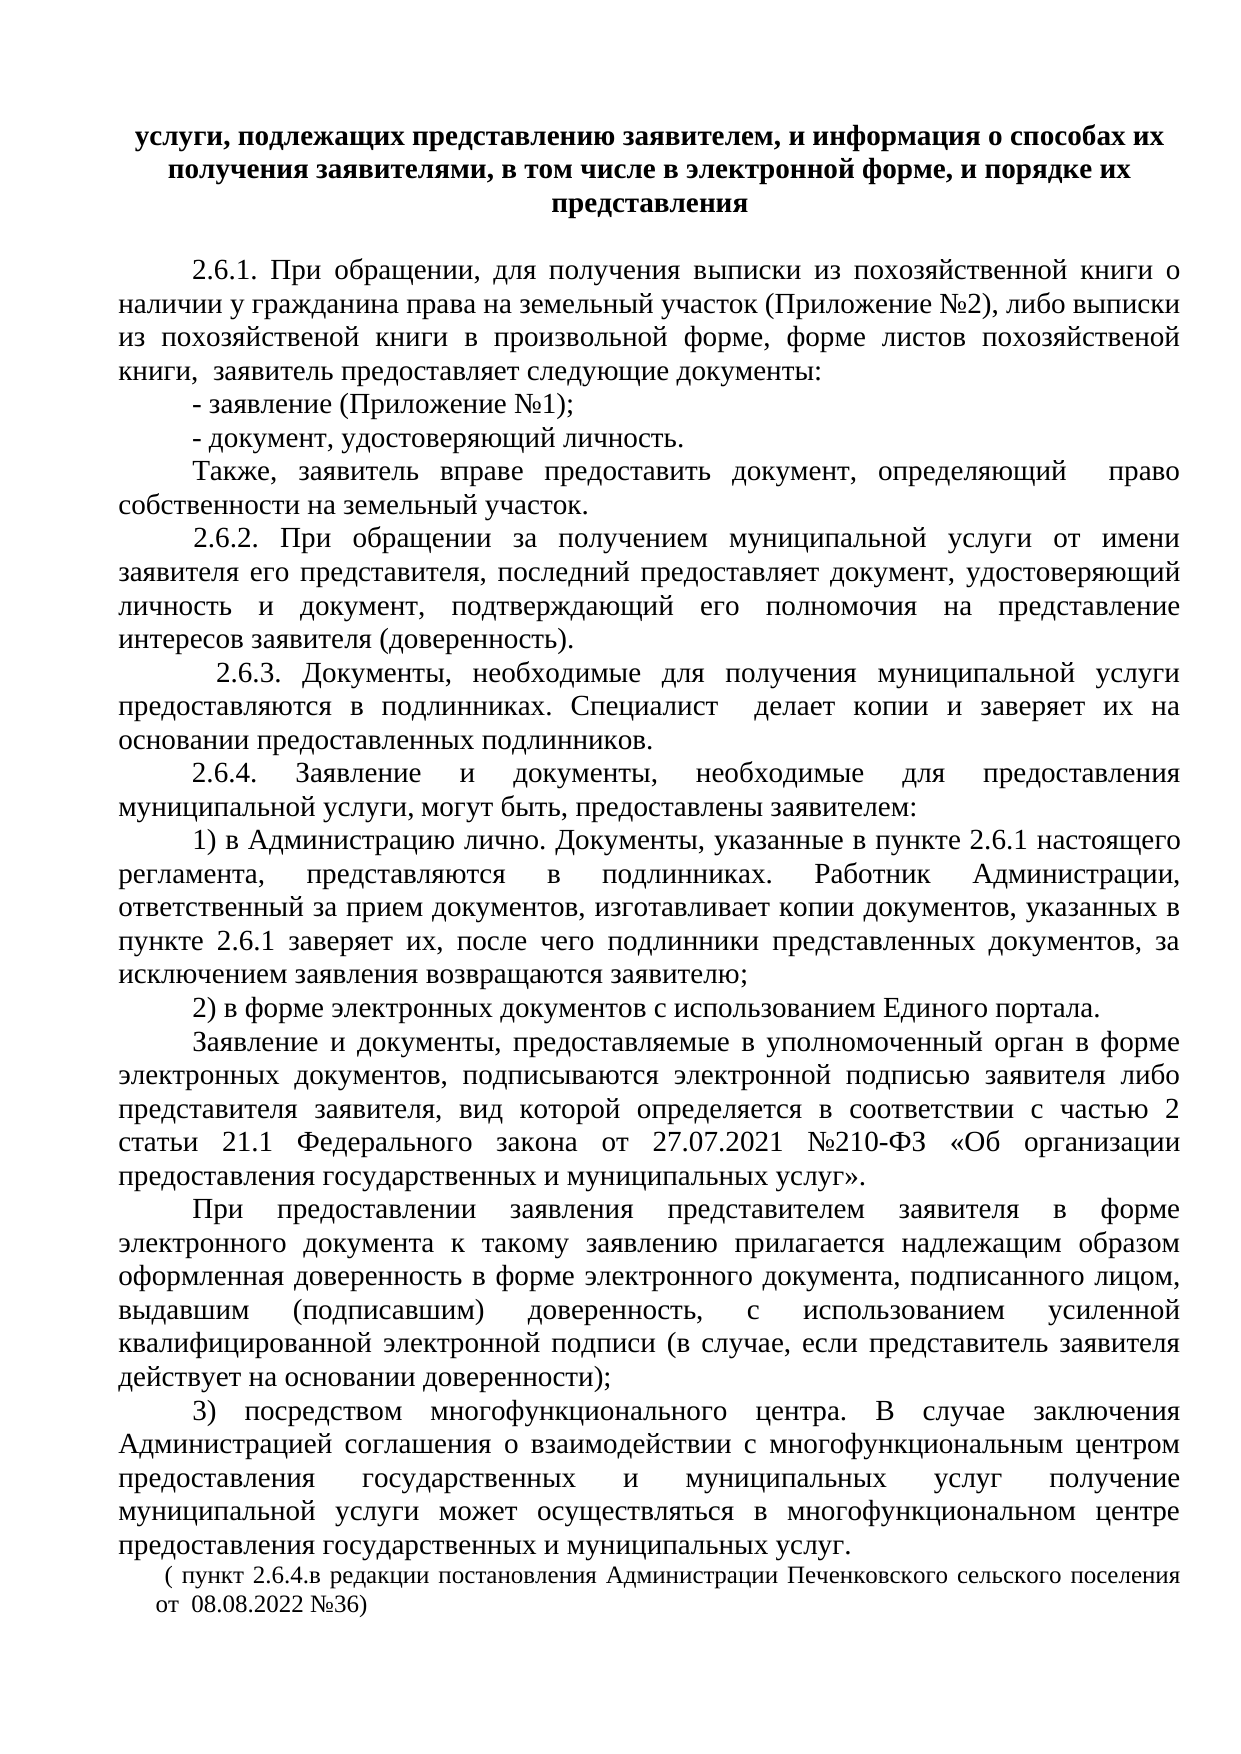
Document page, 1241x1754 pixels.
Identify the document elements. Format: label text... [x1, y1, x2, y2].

text 2.6.1. При обращении, для получения выписки из похозяйственной книги о наличии у гражданина права на земельный участок (Приложение №2), либо выписки из похозяйственой книги в произвольной форме, форме листов похозяйственой книги, заявитель предоставляет следующие документы: [118, 252, 1181, 386]
text - документ, удостоверяющий личность. [118, 420, 1181, 453]
text - заявление (Приложение №1); [118, 386, 1181, 420]
text 2) в форме электронных документов с использованием Единого портала. [118, 990, 1181, 1024]
text 1) в Администрацию лично. Документы, указанные в пункте 2.6.1 настоящего регламента, представляются в подлинниках. Работник Администрации, ответственный за прием документов, изготавливает копии документов, указанных в пункте 2.6.1 заверяет их, после чего подлинники представленных документов, за исключением заявления возвращаются заявителю; [118, 822, 1181, 990]
text При предоставлении заявления представителем заявителя в форме электронного документа к такому заявлению прилагается надлежащим образом оформленная доверенность в форме электронного документа, подписанного лицом, выдавшим (подписавшим) доверенность, с использованием усиленной квалифицированной электронной подписи (в случае, если представитель заявителя действует на основании доверенности); [118, 1191, 1181, 1393]
text 3) посредством многофункционального центра. В случае заключения Администрацией соглашения о взаимодействии с многофункциональным центром предоставления государственных и муниципальных услуг получение муниципальной услуги может осуществляться в многофункциональном центре предоставления государственных и муниципальных услуг. [118, 1393, 1181, 1560]
text 2.6.2. При обращении за получением муниципальной услуги от имени заявителя его представителя, последний предоставляет документ, удостоверяющий личность и документ, подтверждающий его полномочия на представление интересов заявителя (доверенность). [118, 521, 1181, 655]
text ( пункт 2.6.4.в редакции постановления Администрации Печенковского сельского поселения от 08.08.2022 №36) [155, 1560, 1181, 1618]
text 2.6.4. Заявление и документы, необходимые для предоставления муниципальной услуги, могут быть, предоставлены заявителем: [118, 755, 1181, 822]
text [118, 118, 1181, 219]
text Также, заявитель вправе предоставить документ, определяющий право собственности на земельный участок. [118, 453, 1181, 521]
text Заявление и документы, предоставляемые в уполномоченный орган в форме электронных документов, подписываются электронной подписью заявителя либо представителя заявителя, вид которой определяется в соответствии с частью 2 статьи 21.1 Федерального закона от 27.07.2021 №210-ФЗ «Об организации предоставления государственных и муниципальных услуг». [118, 1024, 1181, 1191]
text 2.6.3. Документы, необходимые для получения муниципальной услуги предоставляются в подлинниках. Специалист делает копии и заверяет их на основании предоставленных подлинников. [118, 655, 1181, 755]
